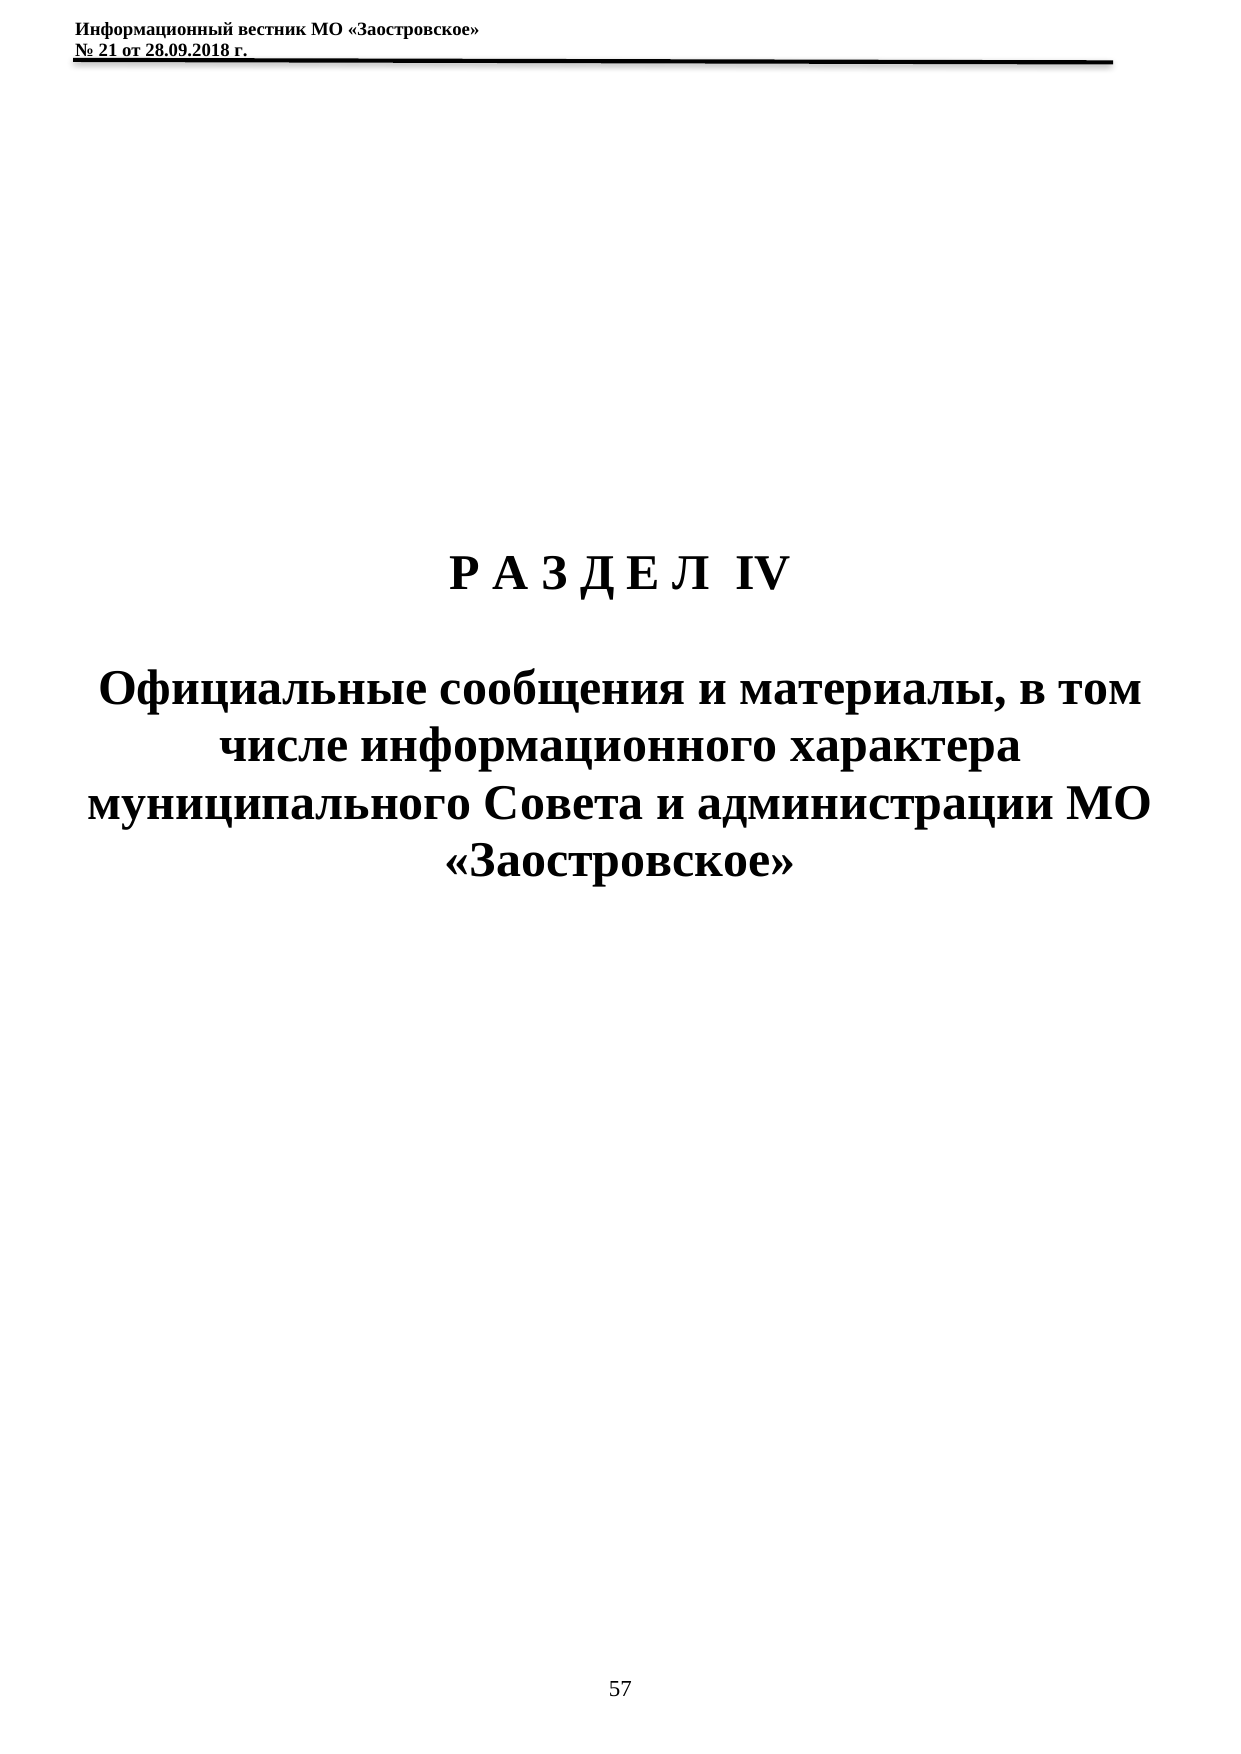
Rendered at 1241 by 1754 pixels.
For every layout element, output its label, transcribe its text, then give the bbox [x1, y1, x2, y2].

text Р А З Д Е Л IV [75, 542, 1165, 600]
text Официальные сообщения и материалы, в том числе информационного характера муниципального Совета и администрации МО «Заостровское» [75, 657, 1165, 887]
